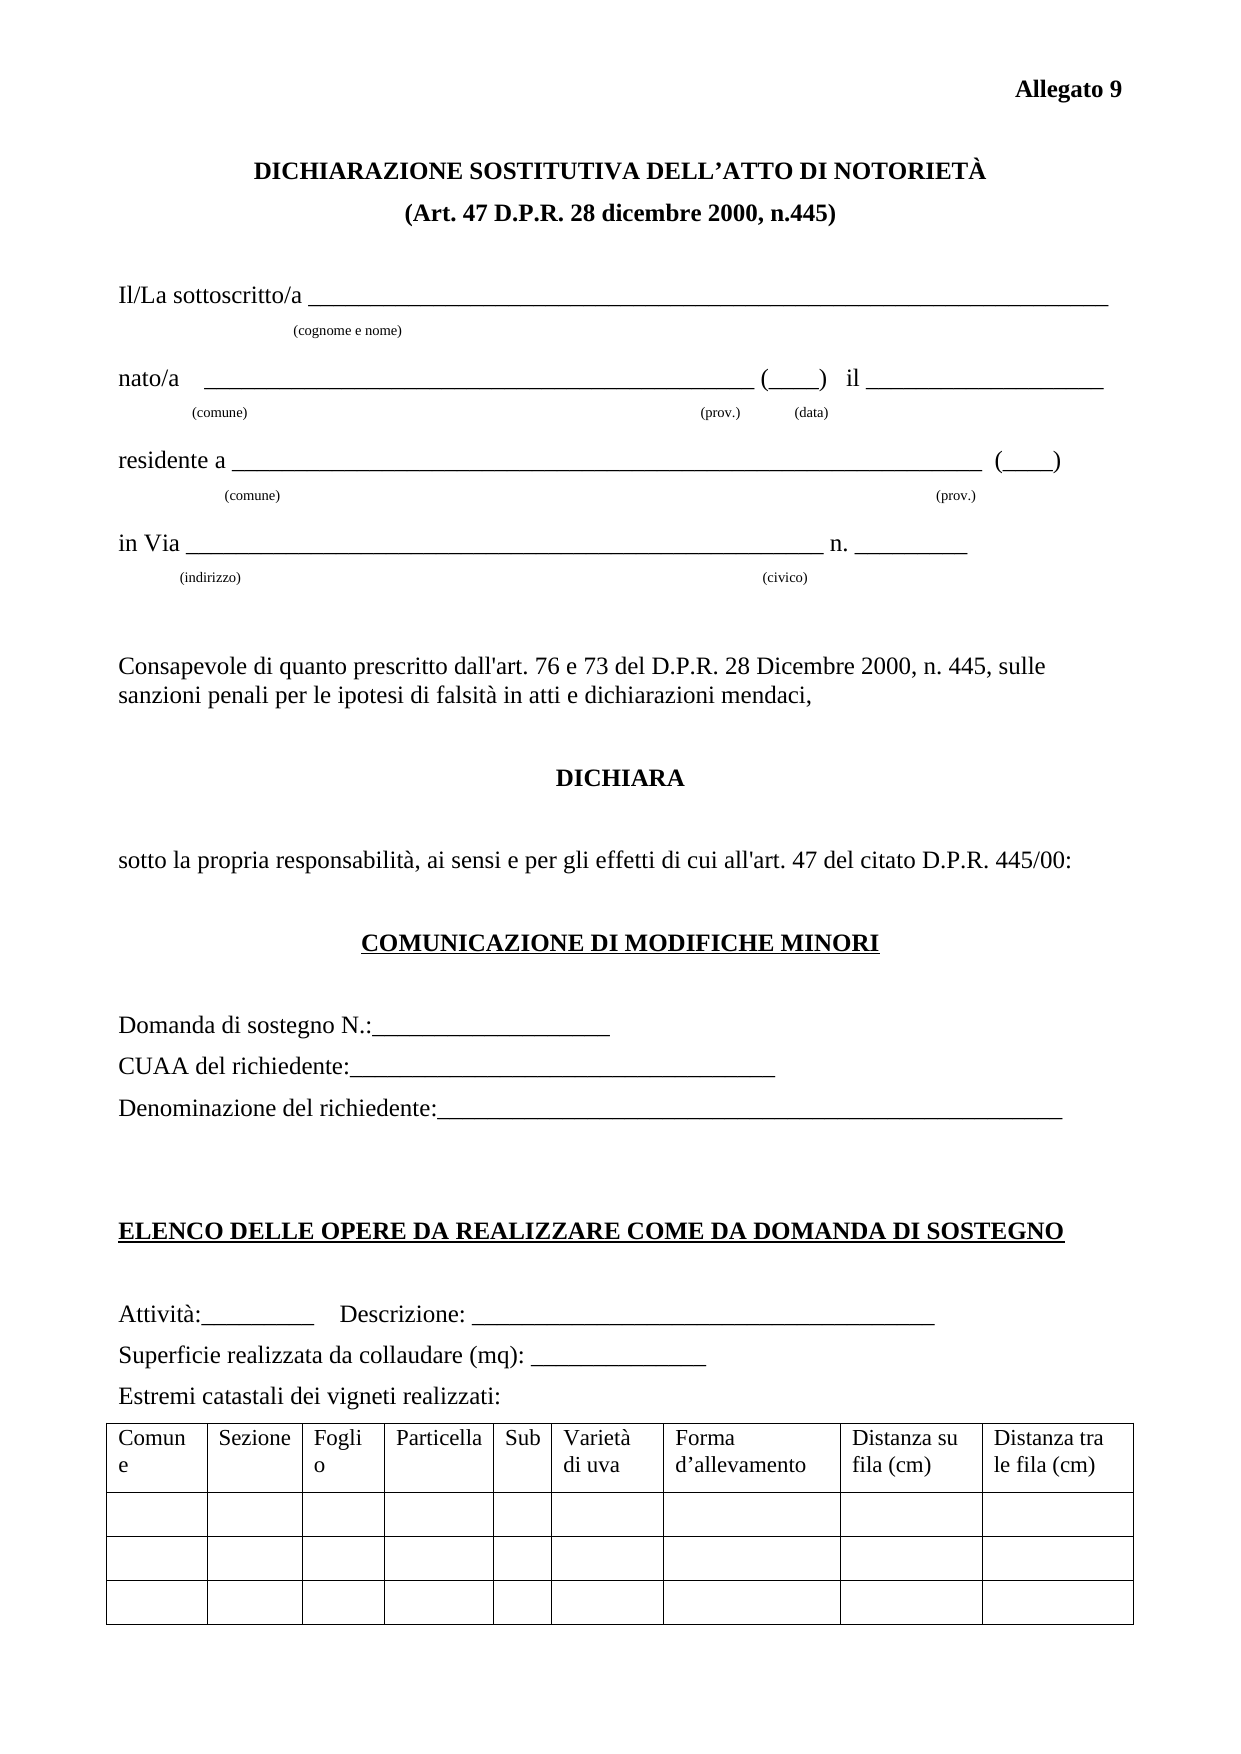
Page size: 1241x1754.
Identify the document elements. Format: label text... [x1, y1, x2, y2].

table_header Varietà di uva [552, 1424, 663, 1492]
table_cell [107, 1581, 207, 1624]
table_header Sub [494, 1424, 551, 1492]
table_cell [385, 1537, 493, 1580]
table_cell [552, 1493, 663, 1536]
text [118, 1381, 1122, 1410]
table_cell [494, 1537, 551, 1580]
text DICHIARA [118, 763, 1122, 791]
table_cell [303, 1581, 384, 1624]
table_cell [664, 1493, 840, 1536]
table_cell [841, 1537, 982, 1580]
table_header Sezione [208, 1424, 302, 1492]
table_cell [841, 1581, 982, 1624]
text (Art. 47 D.P.R. 28 dicembre 2000, n.445) [118, 198, 1122, 226]
table_header Particella [385, 1424, 493, 1492]
table_header Distanza tra le fila (cm) [983, 1424, 1133, 1492]
text Allegato 9 [929, 74, 1122, 103]
text Consapevole di quanto prescritto dall'art. 76 e 73 del D.P.R. 28 Dicembre 2000, n. 445, sulle sanzioni penali per le ipotesi di falsità in atti e dichiarazioni mendaci, [118, 651, 1122, 709]
table_cell [983, 1537, 1133, 1580]
table_cell [983, 1581, 1133, 1624]
text in Via ___________________________________________________ n. _________ [118, 528, 1122, 556]
table_cell [208, 1537, 302, 1580]
text sotto la propria responsabilità, ai sensi e per gli effetti di cui all'art. 47 del citato D.P.R. 445/00: [118, 845, 1122, 874]
table_cell [494, 1581, 551, 1624]
table_cell [983, 1493, 1133, 1536]
text residente a ____________________________________________________________ (____) [118, 445, 1122, 474]
text CUAA del richiedente:__________________________________ [118, 1051, 1122, 1080]
table_cell [552, 1581, 663, 1624]
table_cell [208, 1581, 302, 1624]
table_cell [107, 1493, 207, 1536]
table_cell [303, 1493, 384, 1536]
text ELENCO DELLE OPERE DA REALIZZARE COME DA DOMANDA DI SOSTEGNO [118, 1216, 1122, 1245]
text (comune) (prov.) (data) [118, 404, 1122, 433]
table_header Foglio [303, 1424, 384, 1492]
text (comune) (prov.) [118, 486, 1122, 515]
table_cell [385, 1493, 493, 1536]
table_cell [208, 1493, 302, 1536]
table_header Comune [107, 1424, 207, 1492]
table_header Forma d’allevamento [664, 1424, 840, 1492]
table_header Distanza su fila (cm) [841, 1424, 982, 1492]
table_cell [303, 1537, 384, 1580]
text DICHIARAZIONE SOSTITUTIVA DELL’ATTO DI NOTORIETÀ [118, 156, 1122, 185]
table_cell [841, 1493, 982, 1536]
text COMUNICAZIONE DI MODIFICHE MINORI [118, 928, 1122, 956]
table_cell [494, 1493, 551, 1536]
table_cell [107, 1537, 207, 1580]
text Superficie realizzata da collaudare (mq): ______________ [118, 1340, 1122, 1369]
table_cell [664, 1581, 840, 1624]
text (cognome e nome) [118, 321, 1122, 350]
table_cell [664, 1537, 840, 1580]
text Domanda di sostegno N.:___________________ [118, 1010, 1122, 1039]
table_cell [552, 1537, 663, 1580]
text (indirizzo) (civico) [118, 569, 1122, 598]
text Il/La sottoscritto/a ________________________________________________________________ [118, 280, 1122, 309]
text Denominazione del richiedente:__________________________________________________ [118, 1093, 1122, 1121]
text Attività:_________ Descrizione: _____________________________________ [118, 1299, 1122, 1328]
table_cell [385, 1581, 493, 1624]
text nato/a ____________________________________________ (____) il ___________________ [118, 363, 1122, 391]
